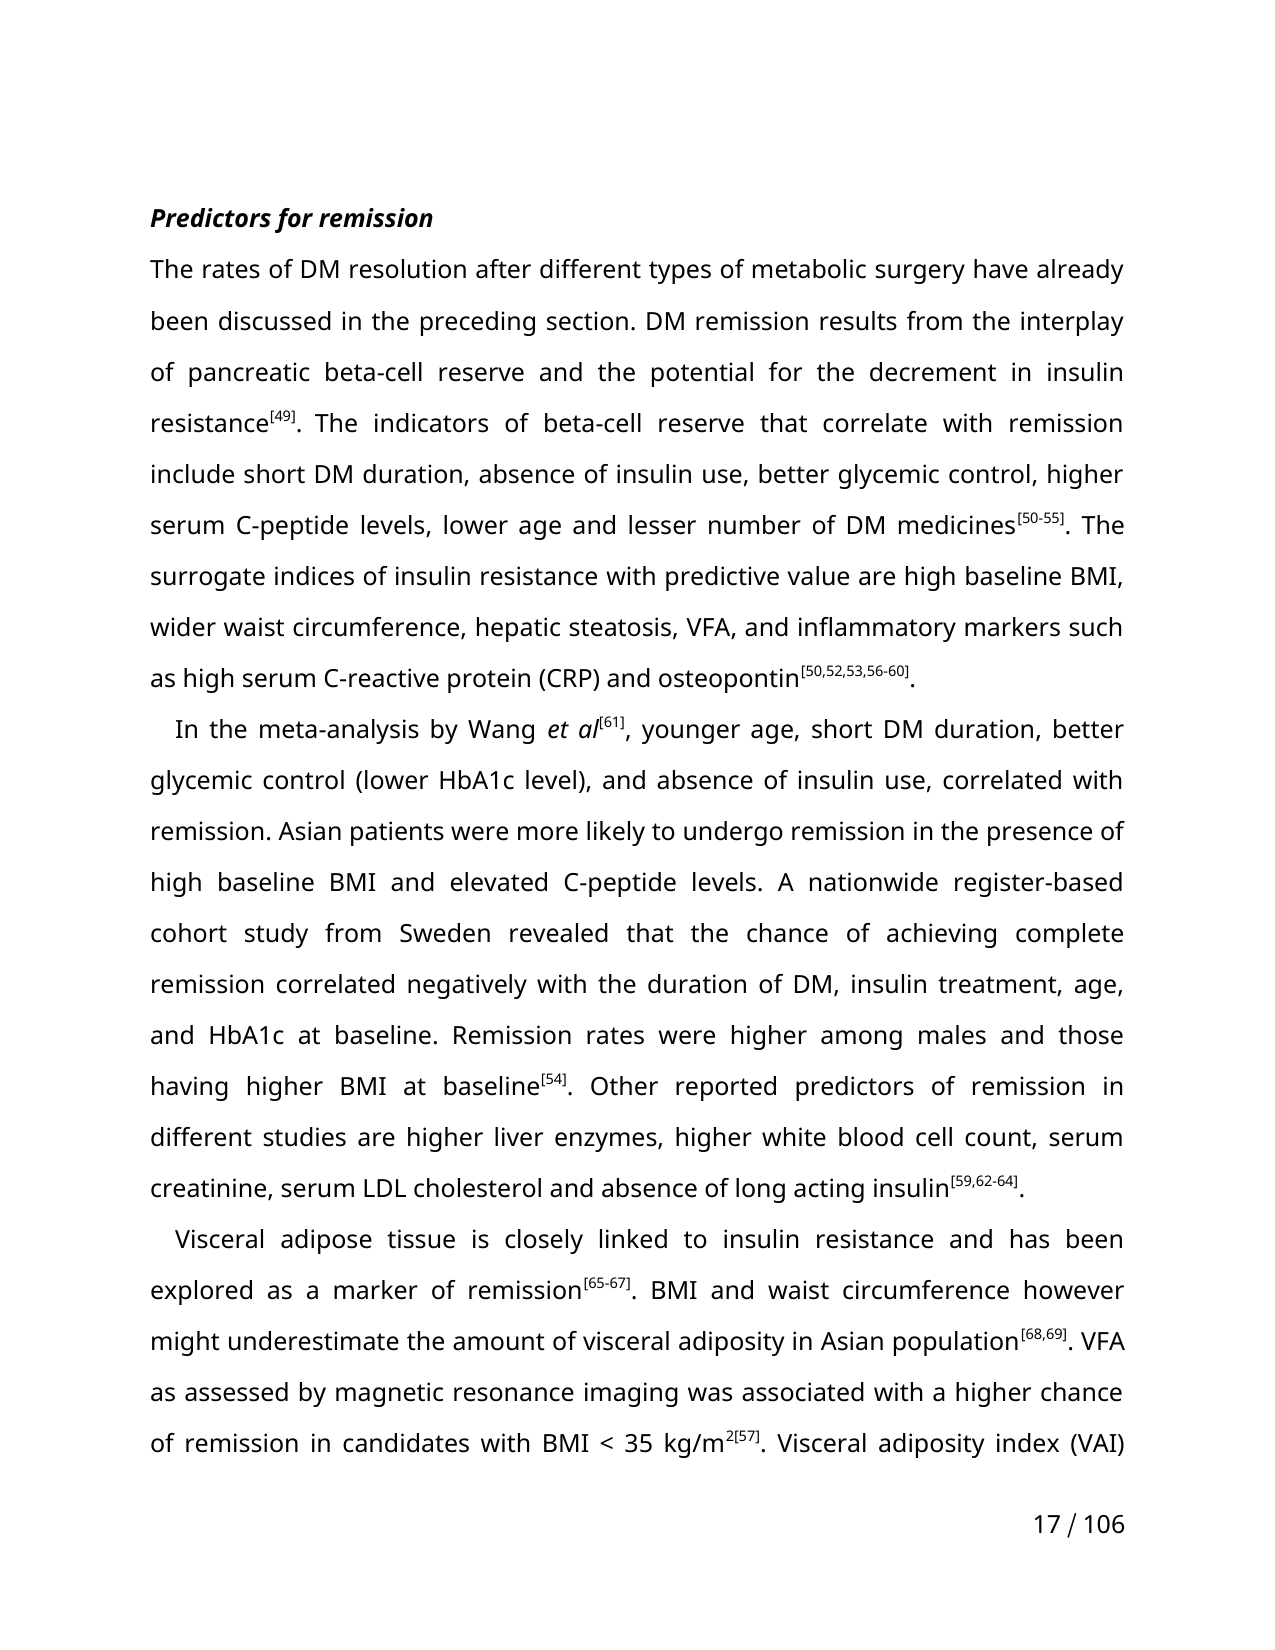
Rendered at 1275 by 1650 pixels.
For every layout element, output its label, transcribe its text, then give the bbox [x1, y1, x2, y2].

text In the meta-analysis by Wang et al[61], younger age, short DM duration, better glycemic control (lower HbA1c level), and absence of insulin use, correlated with remission. Asian patients were more likely to undergo remission in the presence of high baseline BMI and elevated C-peptide levels. A nationwide register-based cohort study from Sweden revealed that the chance of achieving complete remission correlated negatively with the duration of DM, insulin treatment, age, and HbA1c at baseline. Remission rates were higher among males and those having higher BMI at baseline[54]. Other reported predictors of remission in different studies are higher liver enzymes, higher white blood cell count, serum creatinine, serum LDL cholesterol and absence of long acting insulin[59,62-64]. [150, 711, 1125, 1205]
text The rates of DM resolution after different types of metabolic surgery have already been discussed in the preceding section. DM remission results from the interplay of pancreatic beta-cell reserve and the potential for the decrement in insulin resistance[49]. The indicators of beta-cell reserve that correlate with remission include short DM duration, absence of insulin use, better glycemic control, higher serum C-peptide levels, lower age and lesser number of DM medicines[50-55]. The surrogate indices of insulin resistance with predictive value are high baseline BMI, wider waist circumference, hepatic steatosis, VFA, and inflammatory markers such as high serum C-reactive protein (CRP) and osteopontin[50,52,53,56-60]. [150, 252, 1125, 694]
text Predictors for remission [150, 201, 1125, 235]
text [150, 1222, 1125, 1460]
